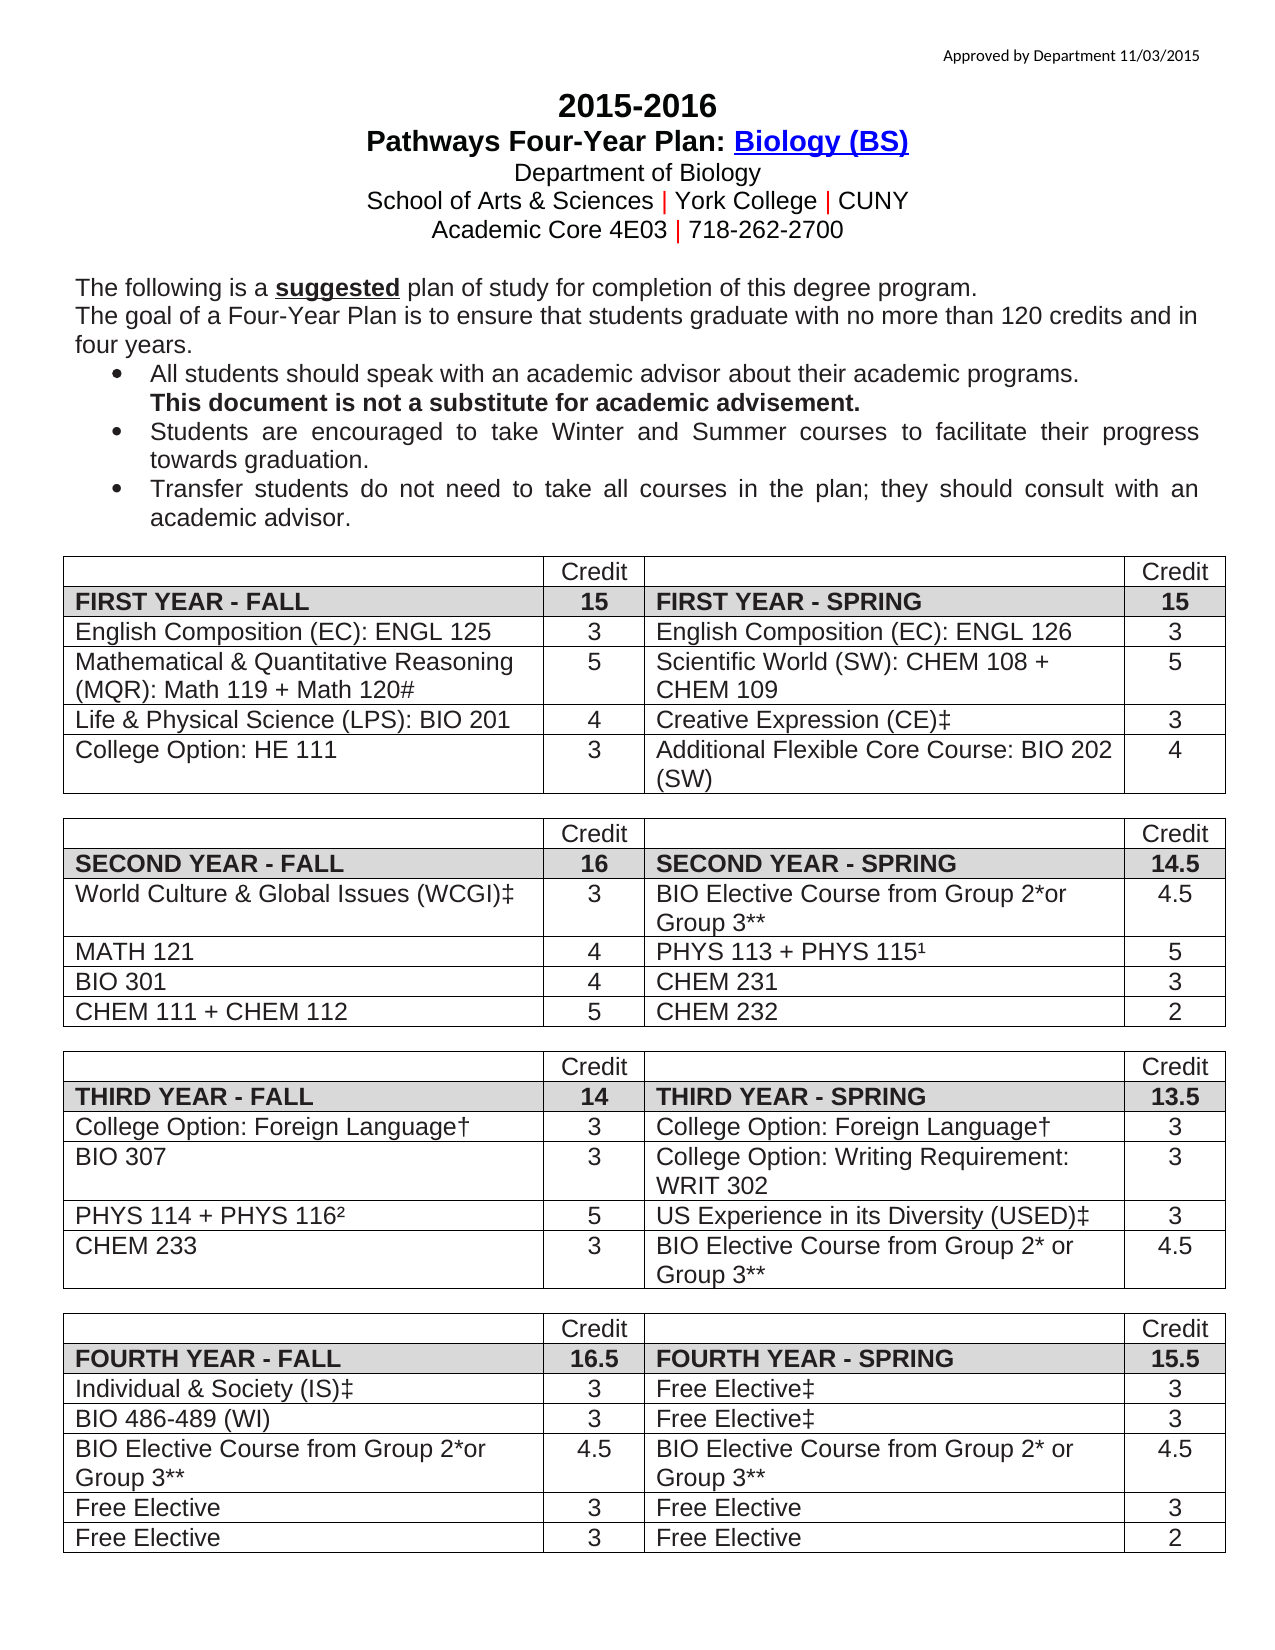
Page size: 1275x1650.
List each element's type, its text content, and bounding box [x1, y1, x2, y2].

table_cell 3 [1125, 705, 1225, 734]
table_cell 4.5 [1125, 1231, 1225, 1288]
table_cell Mathematical & Quantitative Reasoning (MQR): Math 119 + Math 120# [64, 647, 543, 704]
table_cell 3 [544, 1374, 644, 1403]
table_cell 3 [544, 1493, 644, 1522]
table_cell 2 [1125, 997, 1225, 1026]
table_cell CHEM 232 [645, 997, 1124, 1026]
table_cell 2 [1125, 1523, 1225, 1552]
table_header [645, 557, 1124, 586]
table_cell 3 [1125, 1201, 1225, 1230]
table_cell FOURTH YEAR - FALL [64, 1344, 543, 1373]
table_cell BIO Elective Course from Group 2* or Group 3** [645, 1434, 1124, 1492]
table_cell 13.5 [1125, 1082, 1225, 1111]
table_cell 3 [1125, 617, 1225, 646]
table_cell 14.5 [1125, 849, 1225, 878]
text 2015-2016 [75, 86, 1200, 124]
table_cell 3 [544, 1404, 644, 1433]
table_cell PHYS 113 + PHYS 115¹ [645, 937, 1124, 966]
table_cell 3 [544, 1142, 644, 1200]
table_header [64, 1052, 543, 1081]
list All students should speak with an academic advisor about their academic programs. [112, 359, 1200, 388]
table_cell 4 [544, 705, 644, 734]
table_cell BIO Elective Course from Group 2*or Group 3** [64, 1434, 543, 1492]
table_cell 15 [544, 587, 644, 616]
table_header [645, 1314, 1124, 1343]
table_cell 3 [544, 879, 644, 936]
table_cell BIO Elective Course from Group 2*or Group 3** [645, 879, 1124, 936]
table_cell PHYS 114 + PHYS 116² [64, 1201, 543, 1230]
table_cell CHEM 231 [645, 967, 1124, 996]
table_cell Life & Physical Science (LPS): BIO 201 [64, 705, 543, 734]
table_cell MATH 121 [64, 937, 543, 966]
table_header Credit [544, 557, 644, 586]
table_cell 3 [544, 617, 644, 646]
table_header [645, 1052, 1124, 1081]
table_cell College Option: Writing Requirement: WRIT 302 [645, 1142, 1124, 1200]
table_cell BIO 307 [64, 1142, 543, 1200]
table_cell Free Elective [64, 1523, 543, 1552]
table_cell 4 [544, 937, 644, 966]
text Academic Core 4E03 | 718-262-2700 [75, 215, 1200, 244]
table_cell Free Elective [64, 1493, 543, 1522]
table_cell 5 [1125, 647, 1225, 704]
table_cell 3 [544, 1112, 644, 1141]
table_cell 5 [544, 647, 644, 704]
table_cell 3 [1125, 1112, 1225, 1141]
table_cell THIRD YEAR - FALL [64, 1082, 543, 1111]
table_cell Free Elective [645, 1493, 1124, 1522]
table_cell 4 [544, 967, 644, 996]
table_cell Individual & Society (IS)‡ [64, 1374, 543, 1403]
table_cell 5 [1125, 937, 1225, 966]
table_cell 4 [1125, 735, 1225, 793]
text Department of Biology [75, 158, 1200, 186]
table_cell 14 [544, 1082, 644, 1111]
table_cell 3 [1125, 1142, 1225, 1200]
table_cell SECOND YEAR - FALL [64, 849, 543, 878]
table_cell Scientific World (SW): CHEM 108 + CHEM 109 [645, 647, 1124, 704]
table_cell Additional Flexible Core Course: BIO 202 (SW) [645, 735, 1124, 793]
table_cell 3 [544, 1523, 644, 1552]
table_header Credit [1125, 557, 1225, 586]
table_cell English Composition (EC): ENGL 126 [645, 617, 1124, 646]
table_cell 3 [544, 735, 644, 793]
table_cell 4.5 [1125, 1434, 1225, 1492]
table_cell College Option: Foreign Language† [645, 1112, 1124, 1141]
table_cell Free Elective‡ [645, 1404, 1124, 1433]
table_header [64, 557, 543, 586]
text Pathways Four-Year Plan: Biology (BS) [75, 124, 1200, 158]
table_cell Creative Expression (CE)‡ [645, 705, 1124, 734]
table_cell CHEM 233 [64, 1231, 543, 1288]
table_cell 3 [1125, 967, 1225, 996]
text The following is a suggested plan of study for completion of this degree program. [75, 273, 1200, 301]
table_cell Free Elective [645, 1523, 1124, 1552]
table_header Credit [1125, 819, 1225, 848]
table_cell 3 [1125, 1493, 1225, 1522]
table_cell US Experience in its Diversity (USED)‡ [645, 1201, 1124, 1230]
table_cell BIO Elective Course from Group 2* or Group 3** [645, 1231, 1124, 1288]
table_cell 4.5 [1125, 879, 1225, 936]
table_cell 3 [1125, 1404, 1225, 1433]
table_cell BIO 486-489 (WI) [64, 1404, 543, 1433]
table_header [64, 819, 543, 848]
table_cell FIRST YEAR - FALL [64, 587, 543, 616]
table_cell CHEM 111 + CHEM 112 [64, 997, 543, 1026]
list Transfer students do not need to take all courses in the plan; they should consult with an academic advisor. [112, 474, 1200, 532]
table_cell 3 [544, 1231, 644, 1288]
table_header [64, 1314, 543, 1343]
table_cell Free Elective‡ [645, 1374, 1124, 1403]
text School of Arts & Sciences | York College | CUNY [75, 186, 1200, 215]
table_cell 5 [544, 997, 644, 1026]
table_cell World Culture & Global Issues (WCGI)‡ [64, 879, 543, 936]
table_cell FOURTH YEAR - SPRING [645, 1344, 1124, 1373]
table_cell English Composition (EC): ENGL 125 [64, 617, 543, 646]
table_cell 5 [544, 1201, 644, 1230]
table_cell 16.5 [544, 1344, 644, 1373]
table_cell College Option: HE 111 [64, 735, 543, 793]
list Students are encouraged to take Winter and Summer courses to facilitate their progress towards graduation. [112, 416, 1200, 474]
table_cell BIO 301 [64, 967, 543, 996]
table_header Credit [1125, 1052, 1225, 1081]
table_header Credit [544, 1052, 644, 1081]
table_header Credit [544, 1314, 644, 1343]
table_header [645, 819, 1124, 848]
table_cell 15 [1125, 587, 1225, 616]
table_cell 15.5 [1125, 1344, 1225, 1373]
table_header Credit [544, 819, 644, 848]
table_cell College Option: Foreign Language† [64, 1112, 543, 1141]
table_cell THIRD YEAR - SPRING [645, 1082, 1124, 1111]
table_cell SECOND YEAR - SPRING [645, 849, 1124, 878]
text This document is not a substitute for academic advisement. [112, 388, 1200, 416]
table_cell 4.5 [544, 1434, 644, 1492]
table_header Credit [1125, 1314, 1225, 1343]
table_cell 16 [544, 849, 644, 878]
table_cell FIRST YEAR - SPRING [645, 587, 1124, 616]
table_cell 3 [1125, 1374, 1225, 1403]
text The goal of a Four-Year Plan is to ensure that students graduate with no more than 120 credits and in four years. [75, 301, 1200, 359]
